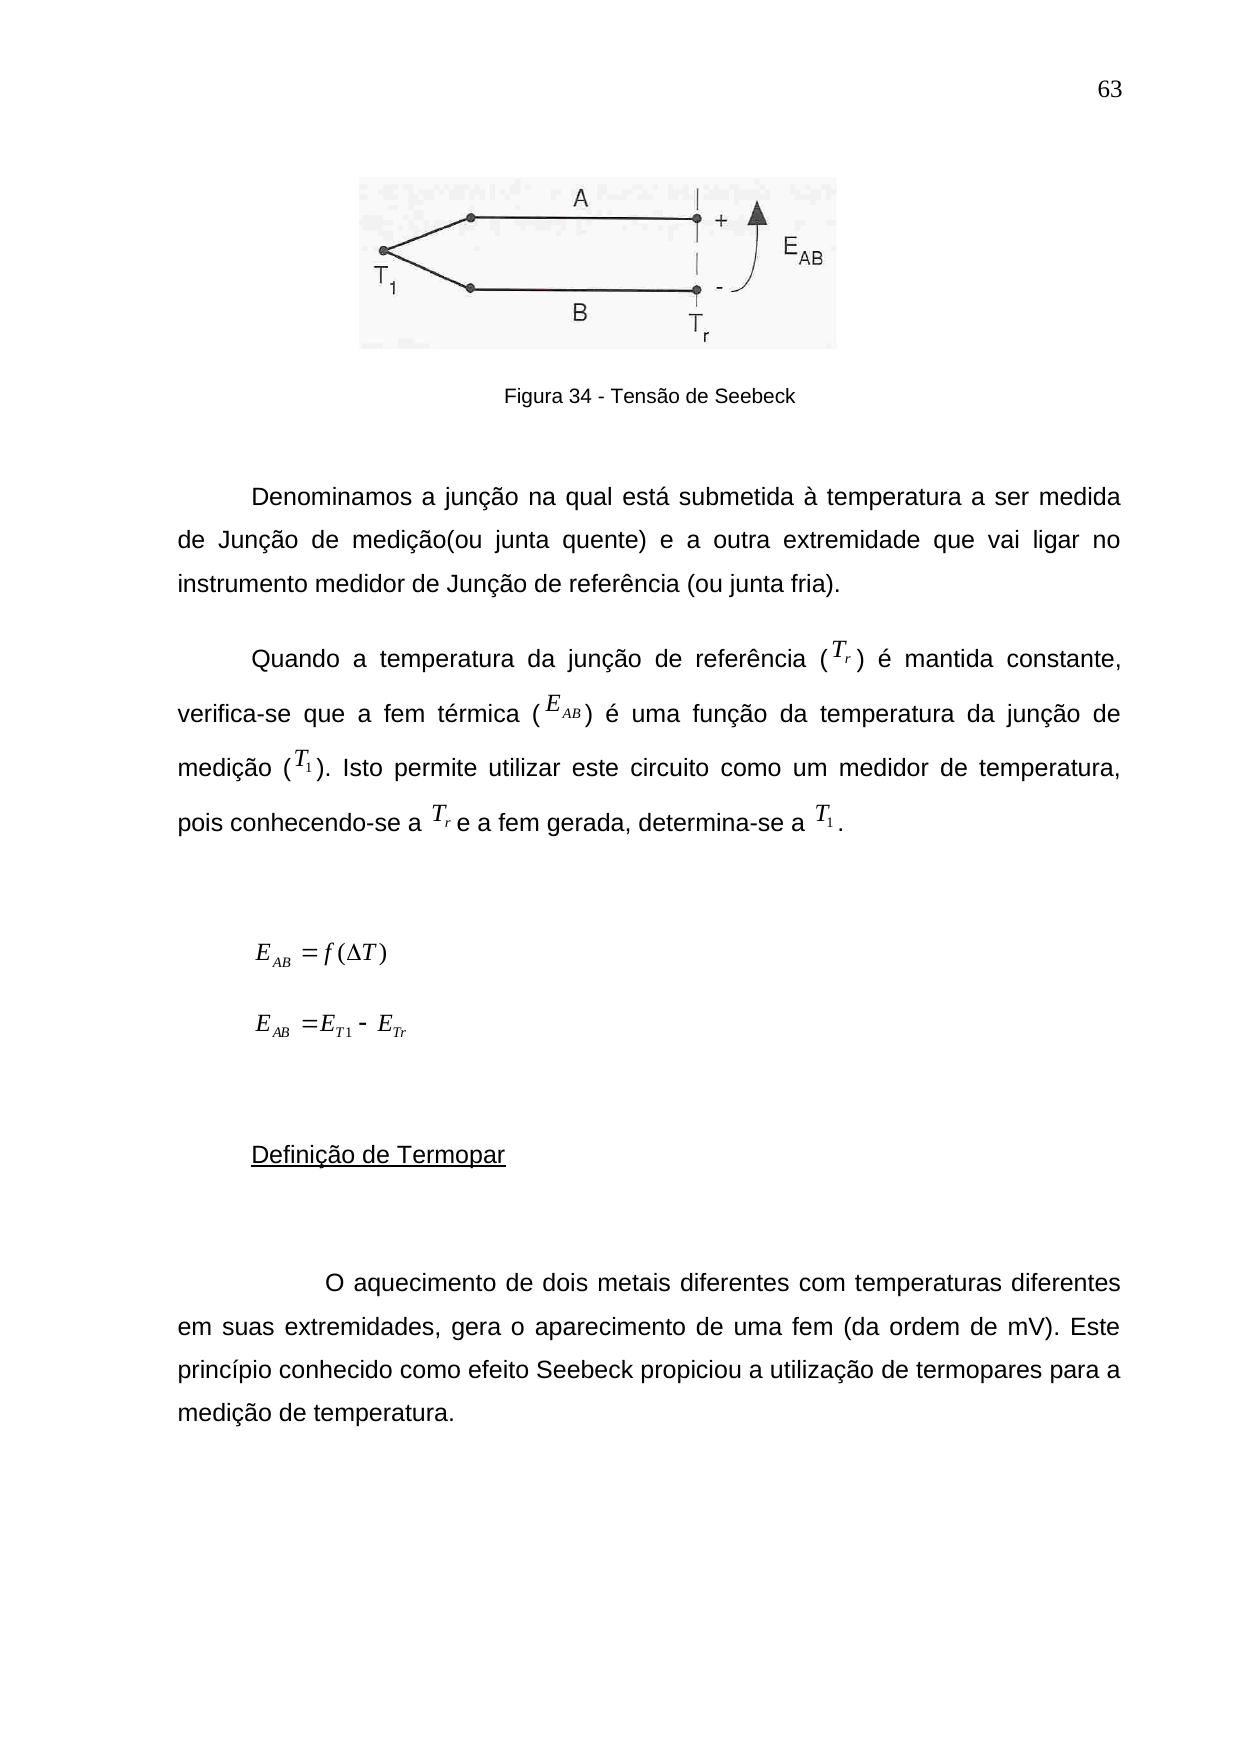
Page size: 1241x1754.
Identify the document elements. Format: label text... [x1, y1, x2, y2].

picture [359, 177, 837, 349]
text Figura 34 - Tensão de Seebeck [177, 384, 1122, 408]
text Definição de Termopar [177, 1140, 945, 1169]
text Denominamos a junção na qual está submetida à temperatura a ser medida de Junção de medição(ou junta quente) e a outra extremidade que vai ligar no instrumento medidor de Junção de referência (ou junta fria). [177, 482, 1122, 597]
text Quando a temperatura da junção de referência () é mantida constante, verifica-se que a fem térmica () é uma função da temperatura da junção de medição (). Isto permite utilizar este circuito como um medidor de temperatura, pois conhecendo-se a e a fem gerada, determina-se a . [177, 632, 1122, 837]
text O aquecimento de dois metais diferentes com temperaturas diferentes em suas extremidades, gera o aparecimento de uma fem (da ordem de mV). Este princípio conhecido como efeito Seebeck propiciou a utilização de termopares para a medição de temperatura. [177, 1268, 1122, 1426]
